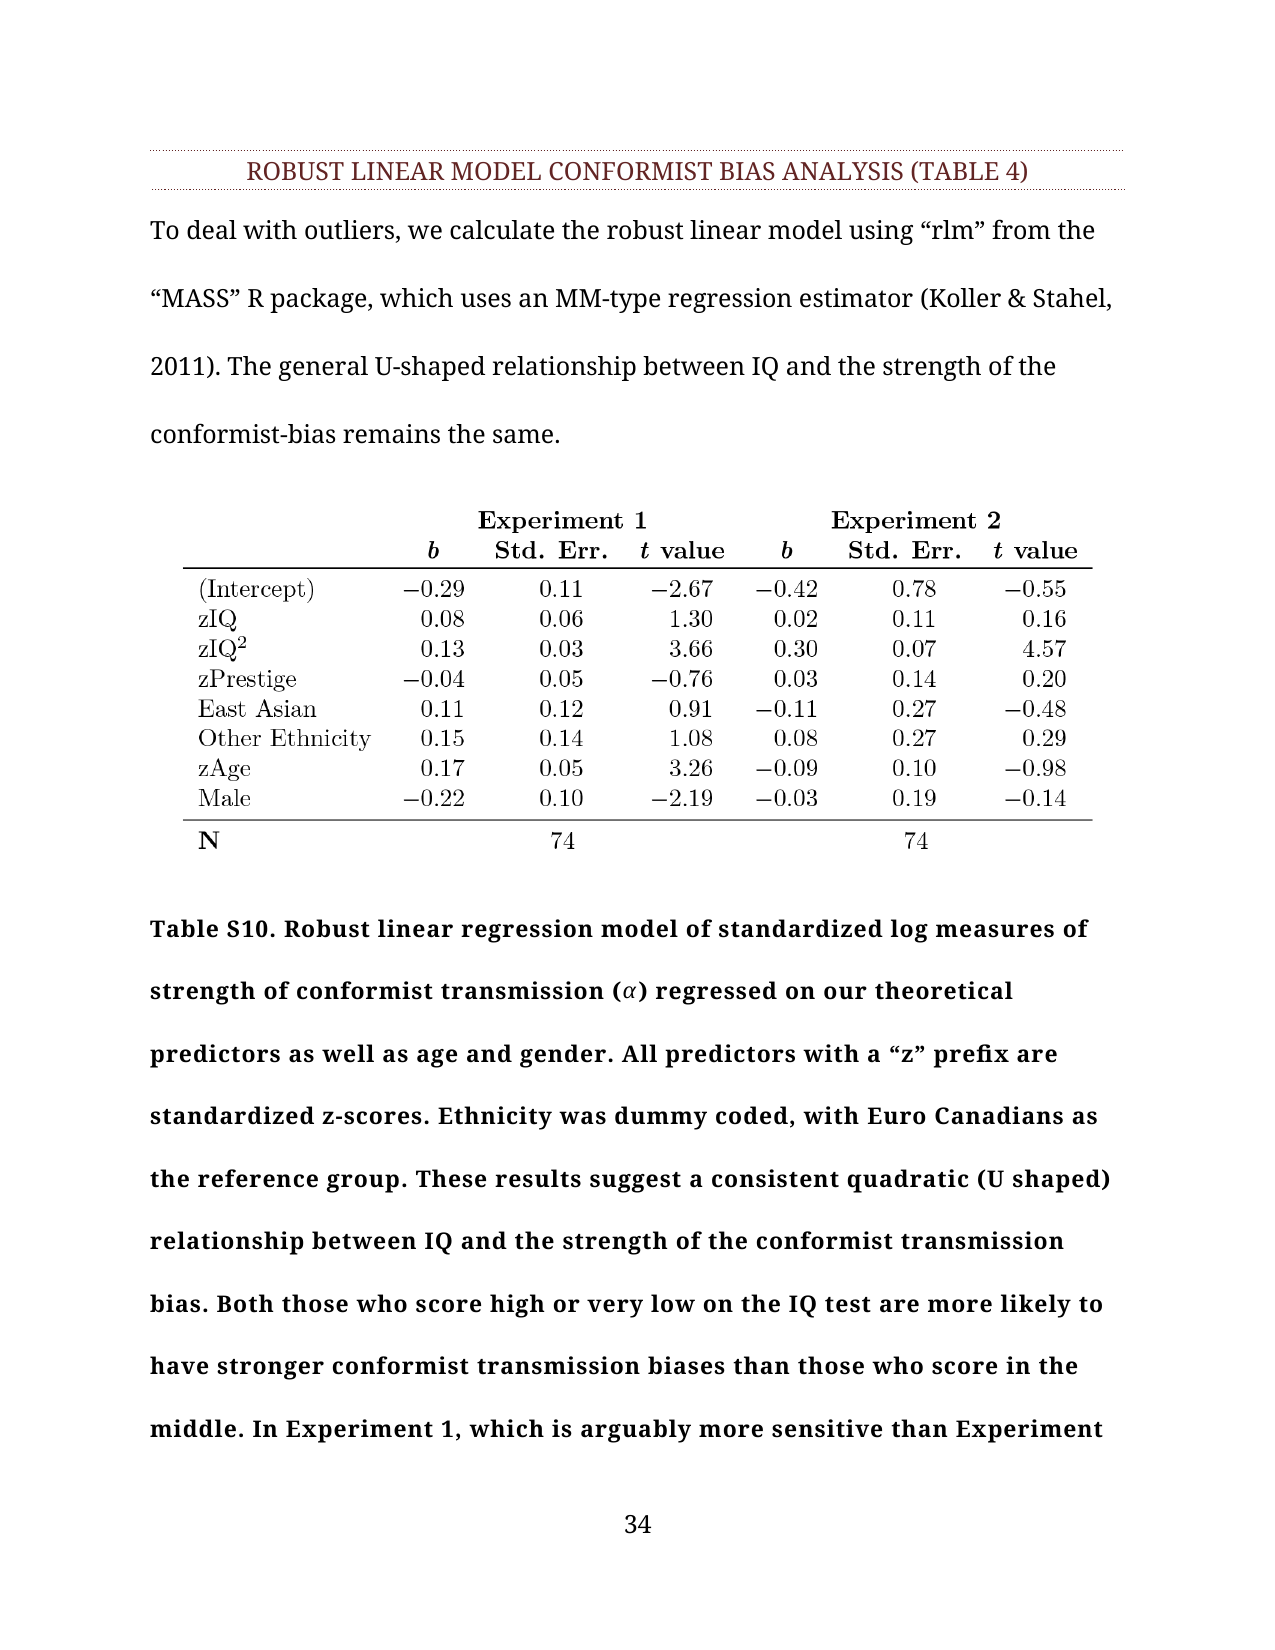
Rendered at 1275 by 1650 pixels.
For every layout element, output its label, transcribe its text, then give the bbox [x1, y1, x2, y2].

picture [173, 506, 1102, 858]
text To deal with outliers, we calculate the robust linear model using “rlm” from the “MASS” R package, which uses an MM-type regression estimator (Koller & Stahel, 2011). The general U-shaped relationship between IQ and the strength of the conformist-bias remains the same. [150, 213, 1125, 451]
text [150, 913, 1125, 1444]
subtitle Robust Linear Model Conformist Bias Analysis (Table 4) [150, 150, 1125, 190]
